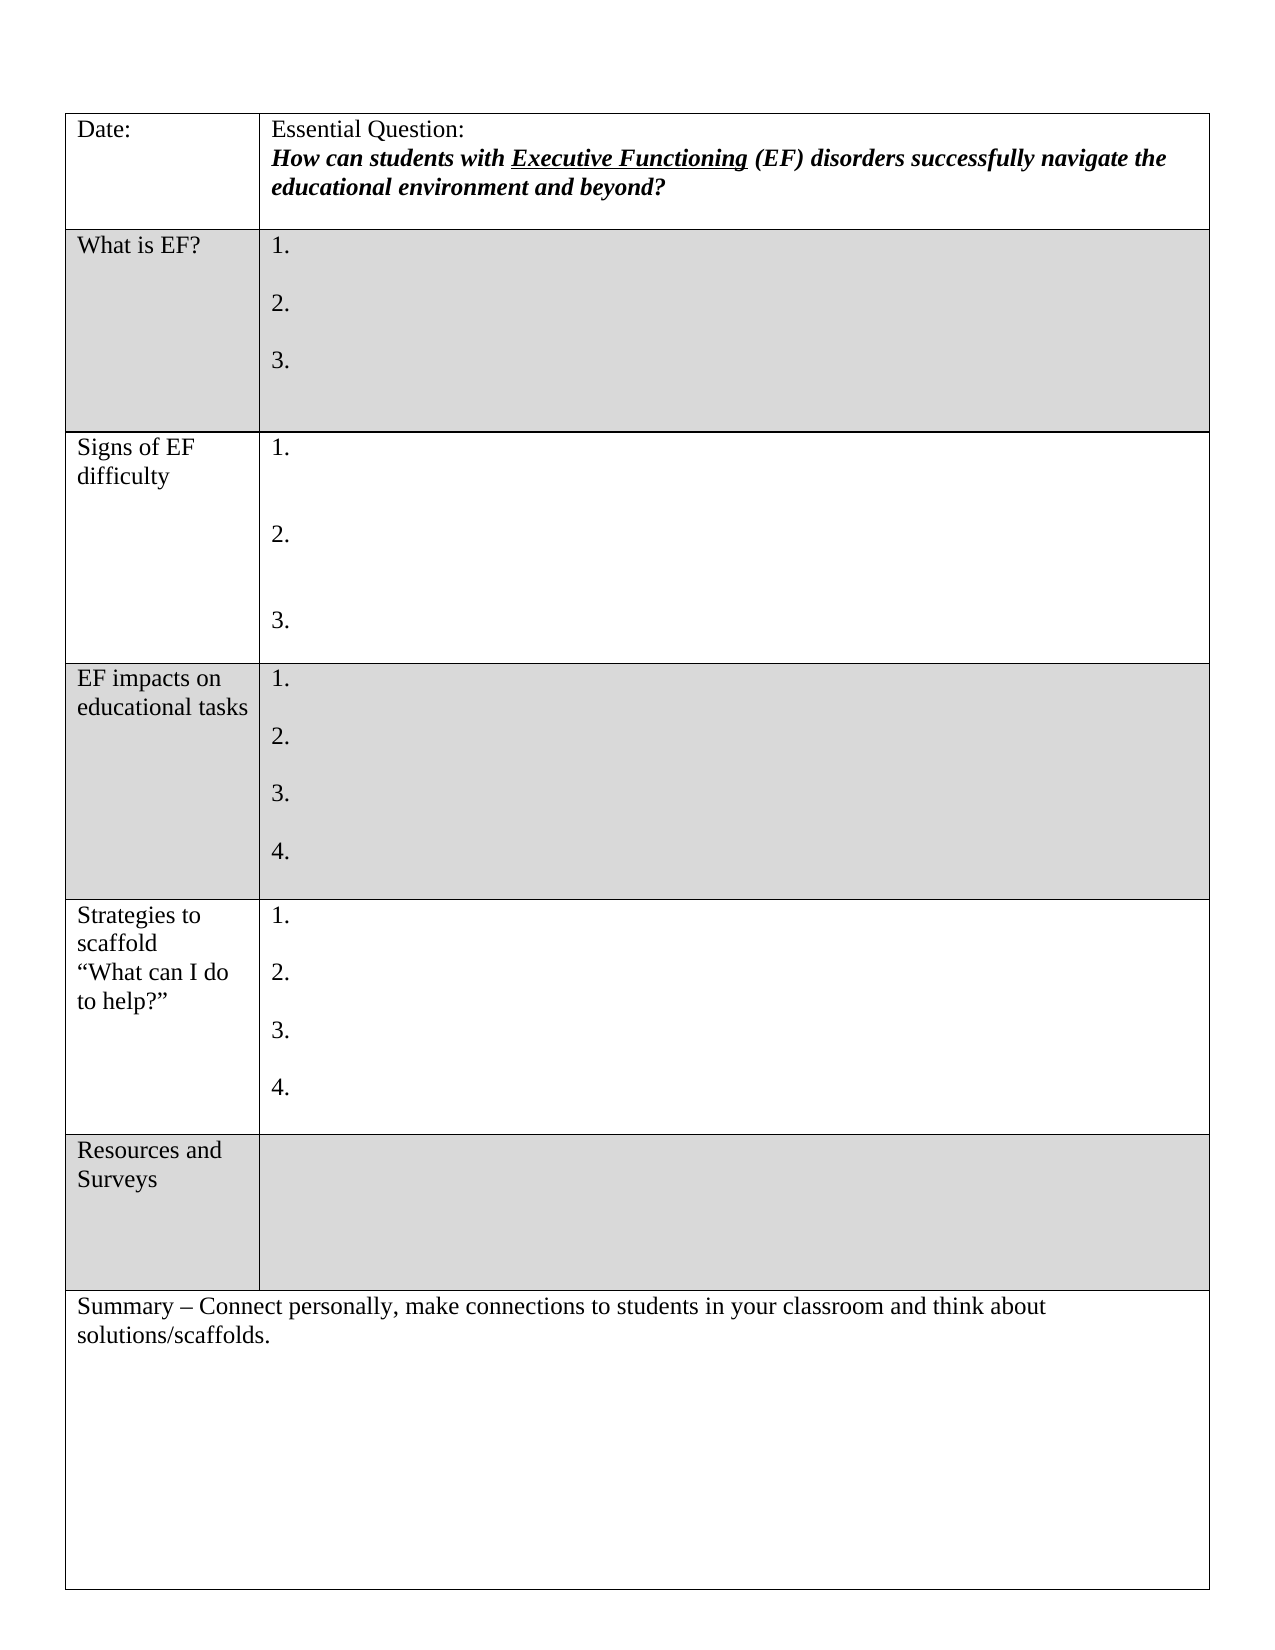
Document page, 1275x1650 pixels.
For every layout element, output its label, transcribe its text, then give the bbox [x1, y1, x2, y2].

table_cell 1. 2. 3. [260, 230, 1209, 431]
table_header Date: [66, 114, 259, 229]
table_header Essential Question: How can students with Executive Functioning (EF) disorders successfully navigate the educational environment and beyond? [260, 114, 1209, 229]
table_cell Summary – Connect personally, make connections to students in your classroom and think about solutions/scaffolds. [66, 1291, 1209, 1589]
table_cell EF impacts on educational tasks [66, 664, 259, 899]
table_cell 1. 2. 3. [260, 433, 1209, 662]
table_cell 1. 2. 3. 4. [260, 900, 1209, 1134]
table_cell What is EF? [66, 230, 259, 431]
table_cell [260, 1135, 1209, 1290]
table_cell Strategies to scaffold “What can I do to help?” [66, 900, 259, 1134]
table_cell Resources and Surveys [66, 1135, 259, 1290]
table_cell 1. 2. 3. 4. [260, 664, 1209, 899]
table_cell Signs of EF difficulty [66, 433, 259, 662]
